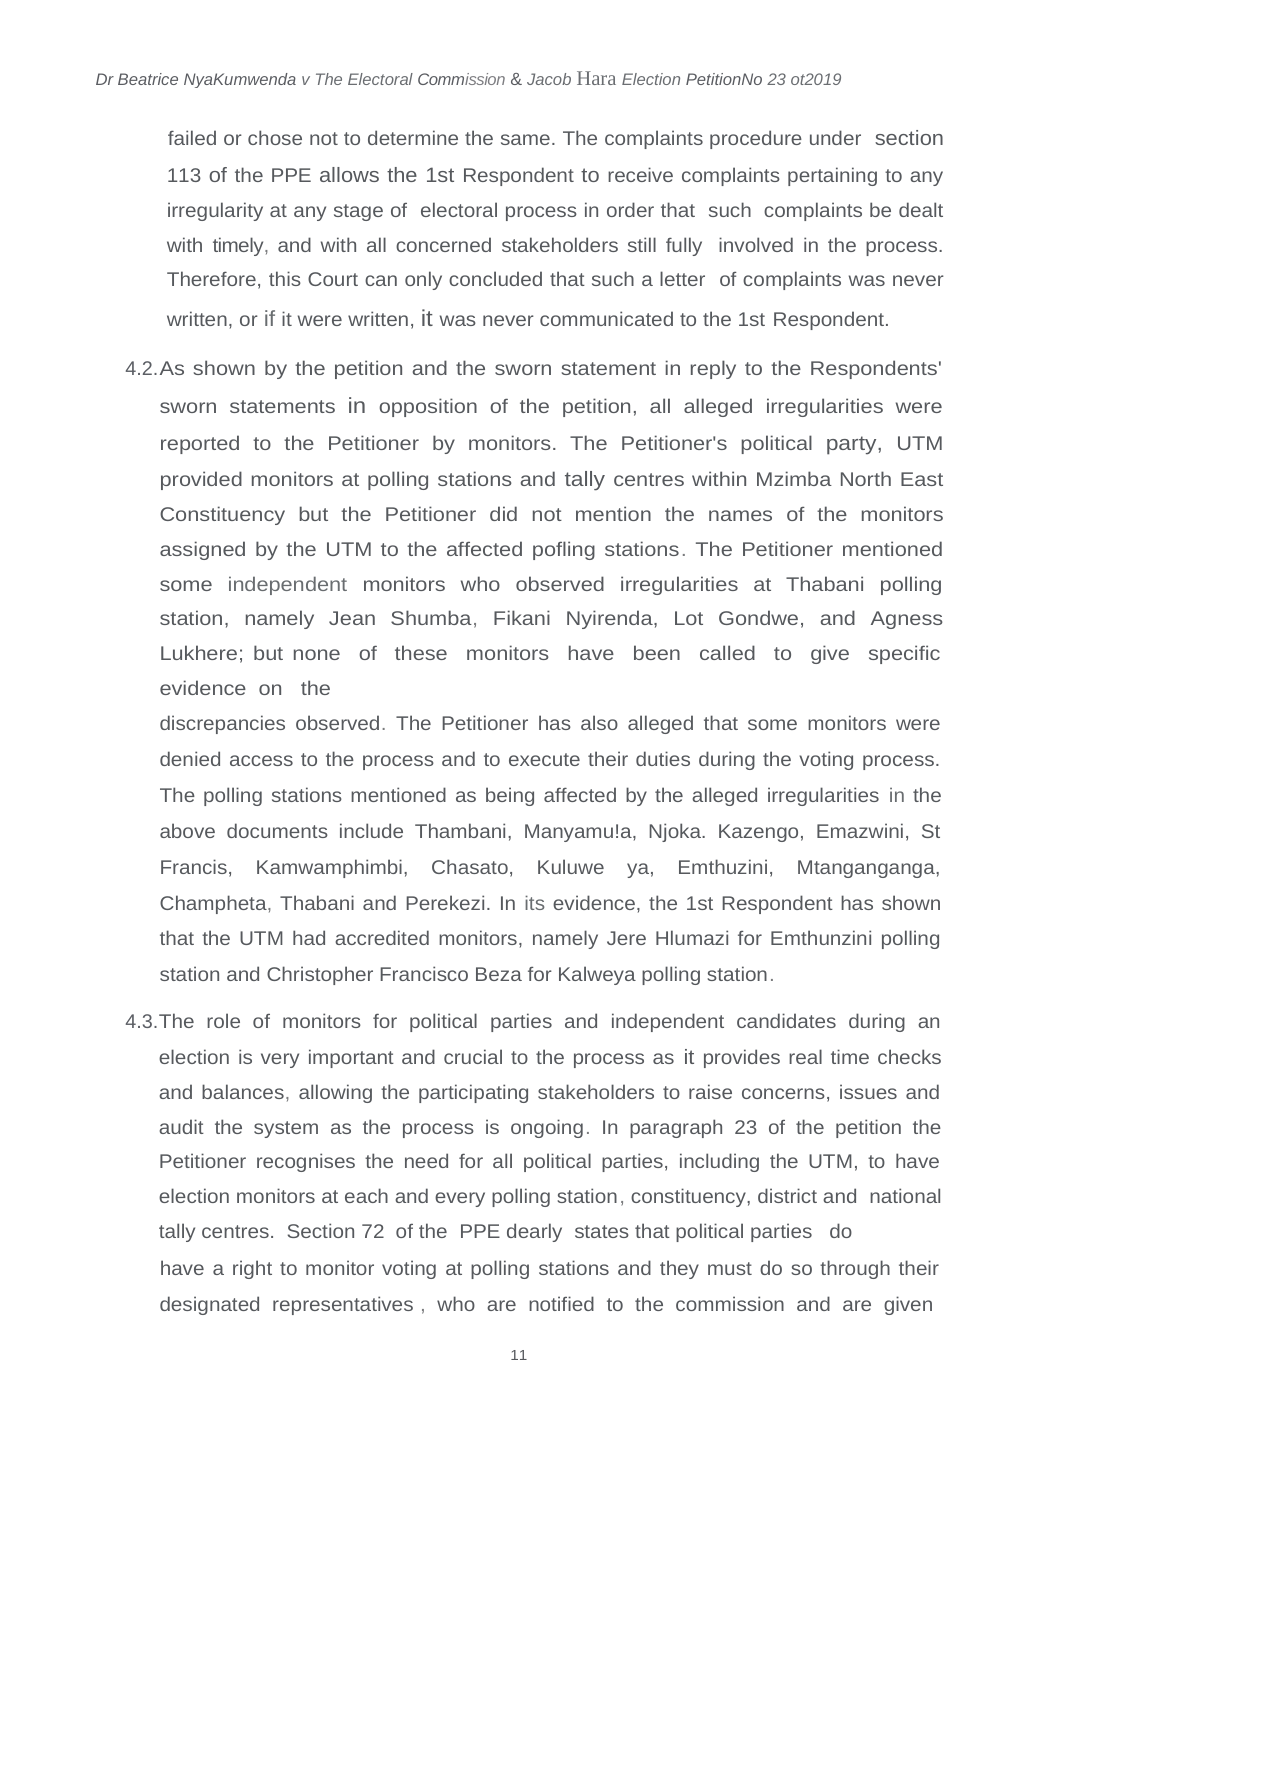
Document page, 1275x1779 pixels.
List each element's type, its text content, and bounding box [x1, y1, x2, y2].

text have a right to monitor voting at polling stations and they must do so through their designated representatives , who are notified to the commission and are given [159, 1257, 941, 1315]
list As shown by the petition and the sworn statement in reply to the Respondents' sworn statements in opposition of the petition, all alleged irregularities were reported to the Petitioner by monitors. The Petitioner's political party, UTM provided monitors at polling stations and tally centres within Mzimba North East Constituency but the Petitioner did not mention the names of the monitors assigned by the UTM to the affected pofling stations. The Petitioner mentioned some independent monitors who observed irregularities at Thabani polling station, namely Jean Shumba, Fikani Nyirenda, Lot Gondwe, and Agness Lukhere; but none of these monitors have been called to give specific evidence on the [125, 357, 943, 699]
text failed or chose not to determine the same. The complaints procedure under section 113 of the PPE allows the 1st Respondent to receive complaints pertaining to any irregularity at any stage of electoral process in order that such complaints be dealt with timely, and with all concerned stakeholders still fully involved in the process. Therefore, this Court can only concluded that such a letter of complaints was never written, or if it were written, it was never communicated to the 1st Respondent. [167, 126, 944, 331]
text 11 [508, 1346, 529, 1363]
list The role of monitors for political parties and independent candidates during an election is very important and crucial to the process as it provides real time checks and balances, allowing the participating stakeholders to raise concerns, issues and audit the system as the process is ongoing. In paragraph 23 of the petition the Petitioner recognises the need for all political parties, including the UTM, to have election monitors at each and every polling station, constituency, district and national tally centres. Section 72 of the PPE dearly states that political parties do [125, 1009, 942, 1242]
text discrepancies observed. The Petitioner has also alleged that some monitors were denied access to the process and to execute their duties during the voting process. The polling stations mentioned as being affected by the alleged irregularities in the above documents include Thambani, Manyamu!a, Njoka. Kazengo, Emazwini, St Francis, Kamwamphimbi, Chasato, Kuluwe ya, Emthuzini, Mtanganganga, Champheta, Thabani and Perekezi. In its evidence, the 1st Respondent has shown that the UTM had accredited monitors, namely Jere Hlumazi for Emthunzini polling station and Christopher Francisco Beza for Kalweya polling station. [159, 712, 942, 986]
